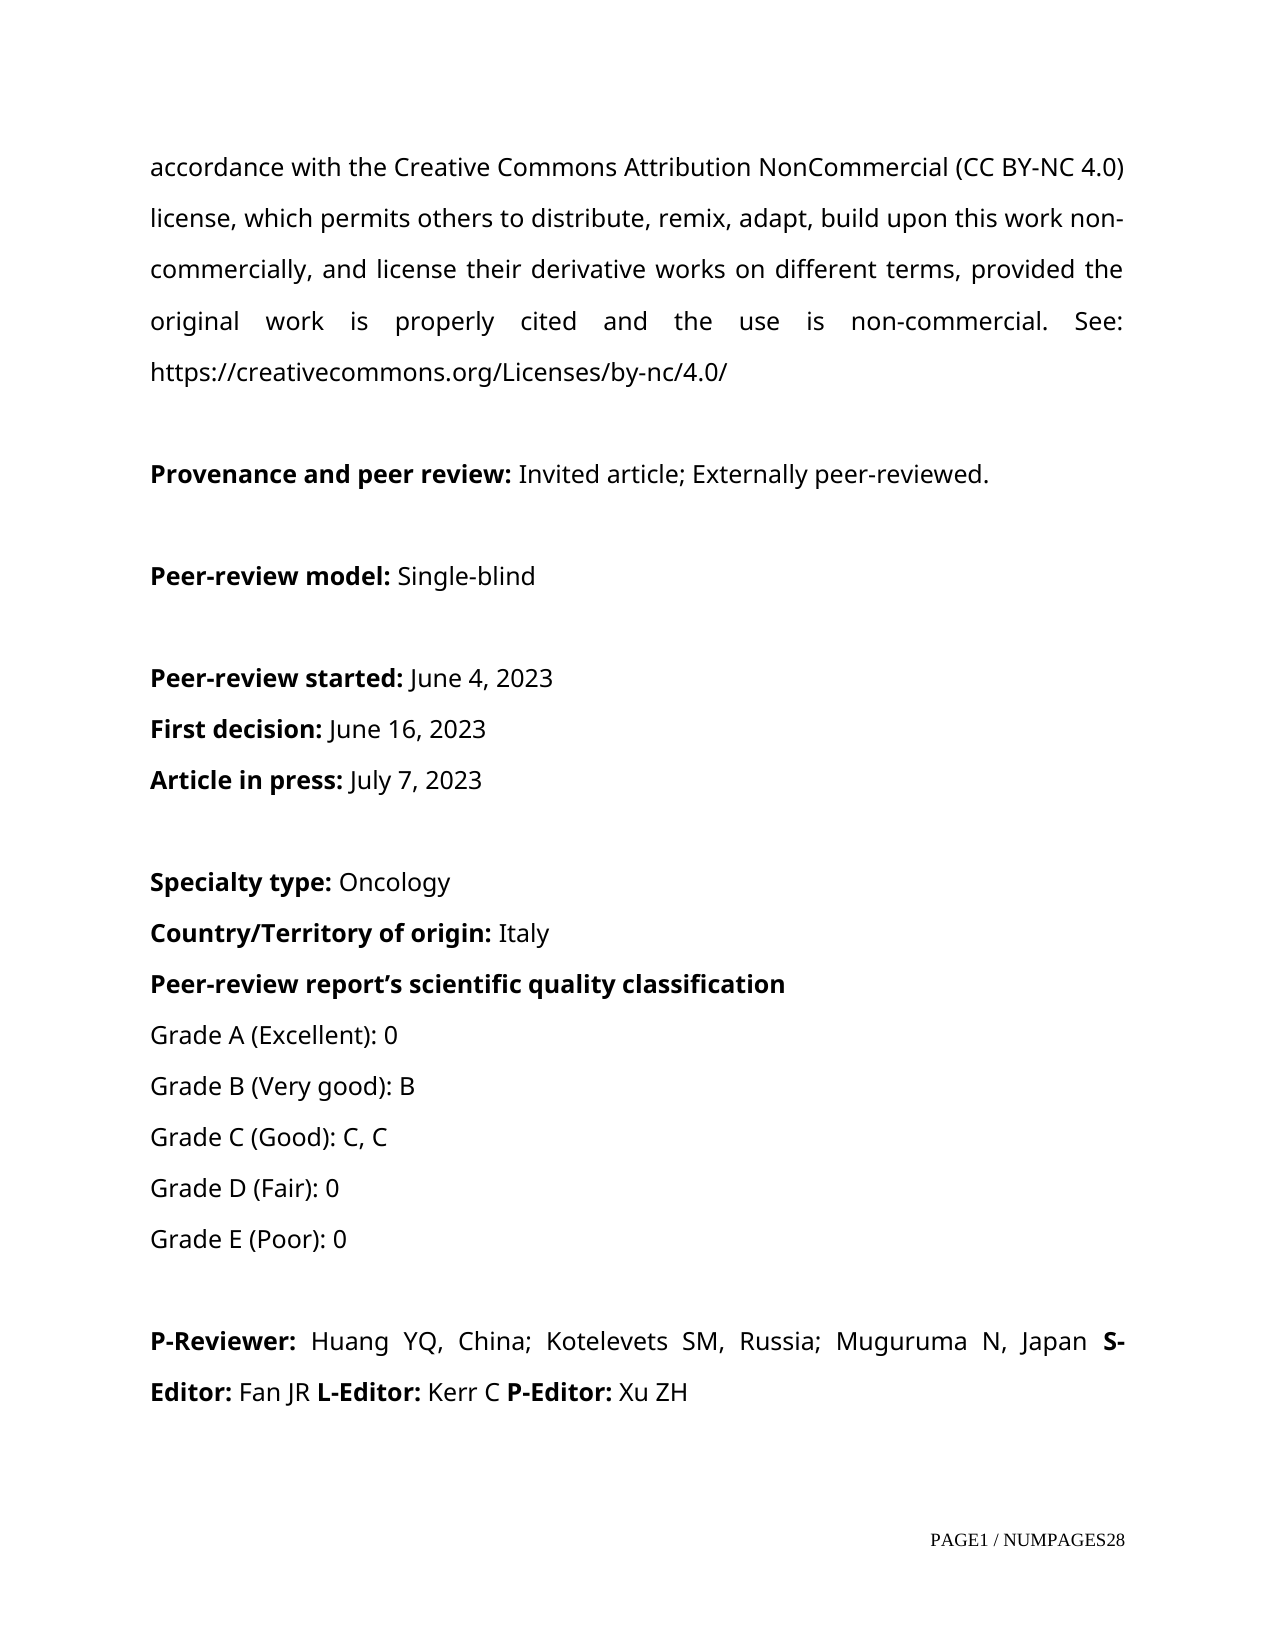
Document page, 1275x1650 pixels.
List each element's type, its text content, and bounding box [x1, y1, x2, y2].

text Grade C (Good): C, C [150, 1120, 1125, 1154]
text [150, 150, 1125, 388]
text Country/Territory of origin: Italy [150, 916, 1125, 950]
text Grade B (Very good): B [150, 1069, 1125, 1103]
text Peer-review report’s scientific quality classification [150, 967, 1125, 1001]
text Peer-review started: June 4, 2023 [150, 660, 1125, 694]
text Provenance and peer review: Invited article; Externally peer-reviewed. [150, 456, 1125, 490]
text Peer-review model: Single-blind [150, 558, 1125, 592]
text Specialty type: Oncology [150, 864, 1125, 899]
text Article in press: July 7, 2023 [150, 762, 1125, 797]
text Grade A (Excellent): 0 [150, 1018, 1125, 1052]
text P-Reviewer: Huang YQ, China; Kotelevets SM, Russia; Muguruma N, Japan S-Editor: Fan JR L-Editor: Kerr C P-Editor: Xu ZH [150, 1324, 1125, 1409]
text First decision: June 16, 2023 [150, 711, 1125, 746]
text Grade D (Fair): 0 [150, 1171, 1125, 1205]
text Grade E (Poor): 0 [150, 1222, 1125, 1256]
